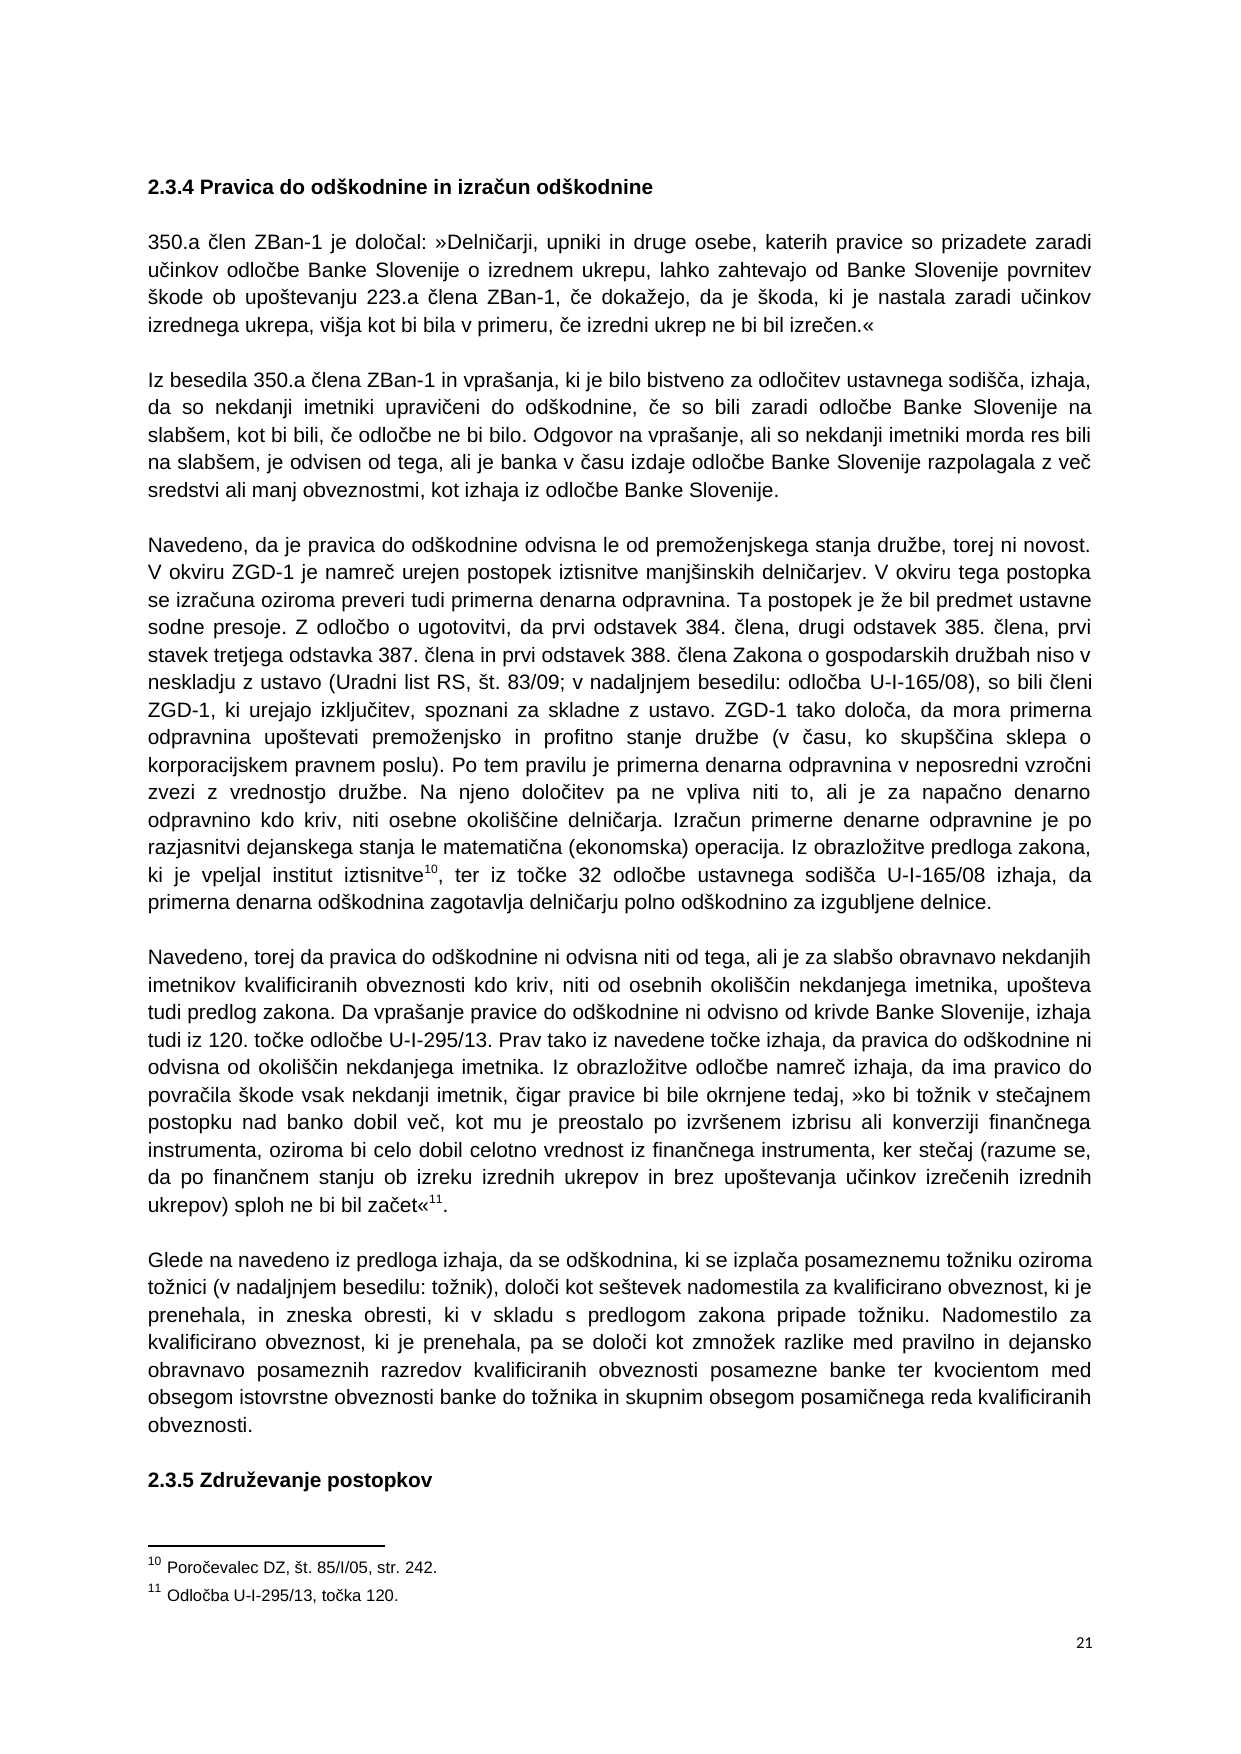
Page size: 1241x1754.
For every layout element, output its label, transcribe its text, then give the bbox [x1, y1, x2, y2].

text Navedeno, da je pravica do odškodnine odvisna le od premoženjskega stanja družbe, torej ni novost. V okviru ZGD-1 je namreč urejen postopek iztisnitve manjšinskih delničarjev. V okviru tega postopka se izračuna oziroma preveri tudi primerna denarna odpravnina. Ta postopek je že bil predmet ustavne sodne presoje. Z odločbo o ugotovitvi, da prvi odstavek 384. člena, drugi odstavek 385. člena, prvi stavek tretjega odstavka 387. člena in prvi odstavek 388. člena Zakona o gospodarskih družbah niso v neskladju z ustavo (Uradni list RS, št. 83/09; v nadaljnjem besedilu: odločba U-I-165/08), so bili členi ZGD-1, ki urejajo izključitev, spoznani za skladne z ustavo. ZGD-1 tako določa, da mora primerna odpravnina upoštevati premoženjsko in profitno stanje družbe (v času, ko skupščina sklepa o korporacijskem pravnem poslu). Po tem pravilu je primerna denarna odpravnina v neposredni vzročni zvezi z vrednostjo družbe. Na njeno določitev pa ne vpliva niti to, ali je za napačno denarno odpravnino kdo kriv, niti osebne okoliščine delničarja. Izračun primerne denarne odpravnine je po razjasnitvi dejanskega stanja le matematična (ekonomska) operacija. Iz obrazložitve predloga zakona, ki je vpeljal institut iztisnitve, ter iz točke 32 odločbe ustavnega sodišča U-I-165/08 izhaja, da primerna denarna odškodnina zagotavlja delničarju polno odškodnino za izgubljene delnice. [148, 533, 1093, 914]
text 2.3.5 Združevanje postopkov [148, 1468, 1093, 1492]
text 350.a člen ZBan-1 je določal: »Delničarji, upniki in druge osebe, katerih pravice so prizadete zaradi učinkov odločbe Banke Slovenije o izrednem ukrepu, lahko zahtevajo od Banke Slovenije povrnitev škode ob upoštevanju 223.a člena ZBan-1, če dokažejo, da je škoda, ki je nastala zaradi učinkov izrednega ukrepa, višja kot bi bila v primeru, če izredni ukrep ne bi bil izrečen.« [148, 230, 1093, 337]
text 2.3.4 Pravica do odškodnine in izračun odškodnine [148, 175, 1093, 199]
text Glede na navedeno iz predloga izhaja, da se odškodnina, ki se izplača posameznemu tožniku oziroma tožnici (v nadaljnjem besedilu: tožnik), določi kot seštevek nadomestila za kvalificirano obveznost, ki je prenehala, in zneska obresti, ki v skladu s predlogom zakona pripade tožniku. Nadomestilo za kvalificirano obveznost, ki je prenehala, pa se določi kot zmnožek razlike med pravilno in dejansko obravnavo posameznih razredov kvalificiranih obveznosti posamezne banke ter kvocientom med obsegom istovrstne obveznosti banke do tožnika in skupnim obsegom posamičnega reda kvalificiranih obveznosti. [148, 1248, 1093, 1437]
text Iz besedila 350.a člena ZBan-1 in vprašanja, ki je bilo bistveno za odločitev ustavnega sodišča, izhaja, da so nekdanji imetniki upravičeni do odškodnine, če so bili zaradi odločbe Banke Slovenije na slabšem, kot bi bili, če odločbe ne bi bilo. Odgovor na vprašanje, ali so nekdanji imetniki morda res bili na slabšem, je odvisen od tega, ali je banka v času izdaje odločbe Banke Slovenije razpolagala z več sredstvi ali manj obveznostmi, kot izhaja iz odločbe Banke Slovenije. [148, 368, 1093, 502]
text Navedeno, torej da pravica do odškodnine ni odvisna niti od tega, ali je za slabšo obravnavo nekdanjih imetnikov kvalificiranih obveznosti kdo kriv, niti od osebnih okoliščin nekdanjega imetnika, upošteva tudi predlog zakona. Da vprašanje pravice do odškodnine ni odvisno od krivde Banke Slovenije, izhaja tudi iz 120. točke odločbe U-I-295/13. Prav tako iz navedene točke izhaja, da pravica do odškodnine ni odvisna od okoliščin nekdanjega imetnika. Iz obrazložitve odločbe namreč izhaja, da ima pravico do povračila škode vsak nekdanji imetnik, čigar pravice bi bile okrnjene tedaj, »ko bi tožnik v stečajnem postopku nad banko dobil več, kot mu je preostalo po izvršenem izbrisu ali konverziji finančnega instrumenta, oziroma bi celo dobil celotno vrednost iz finančnega instrumenta, ker stečaj (razume se, da po finančnem stanju ob izreku izrednih ukrepov in brez upoštevanja učinkov izrečenih izrednih ukrepov) sploh ne bi bil začet«. [148, 945, 1093, 1217]
